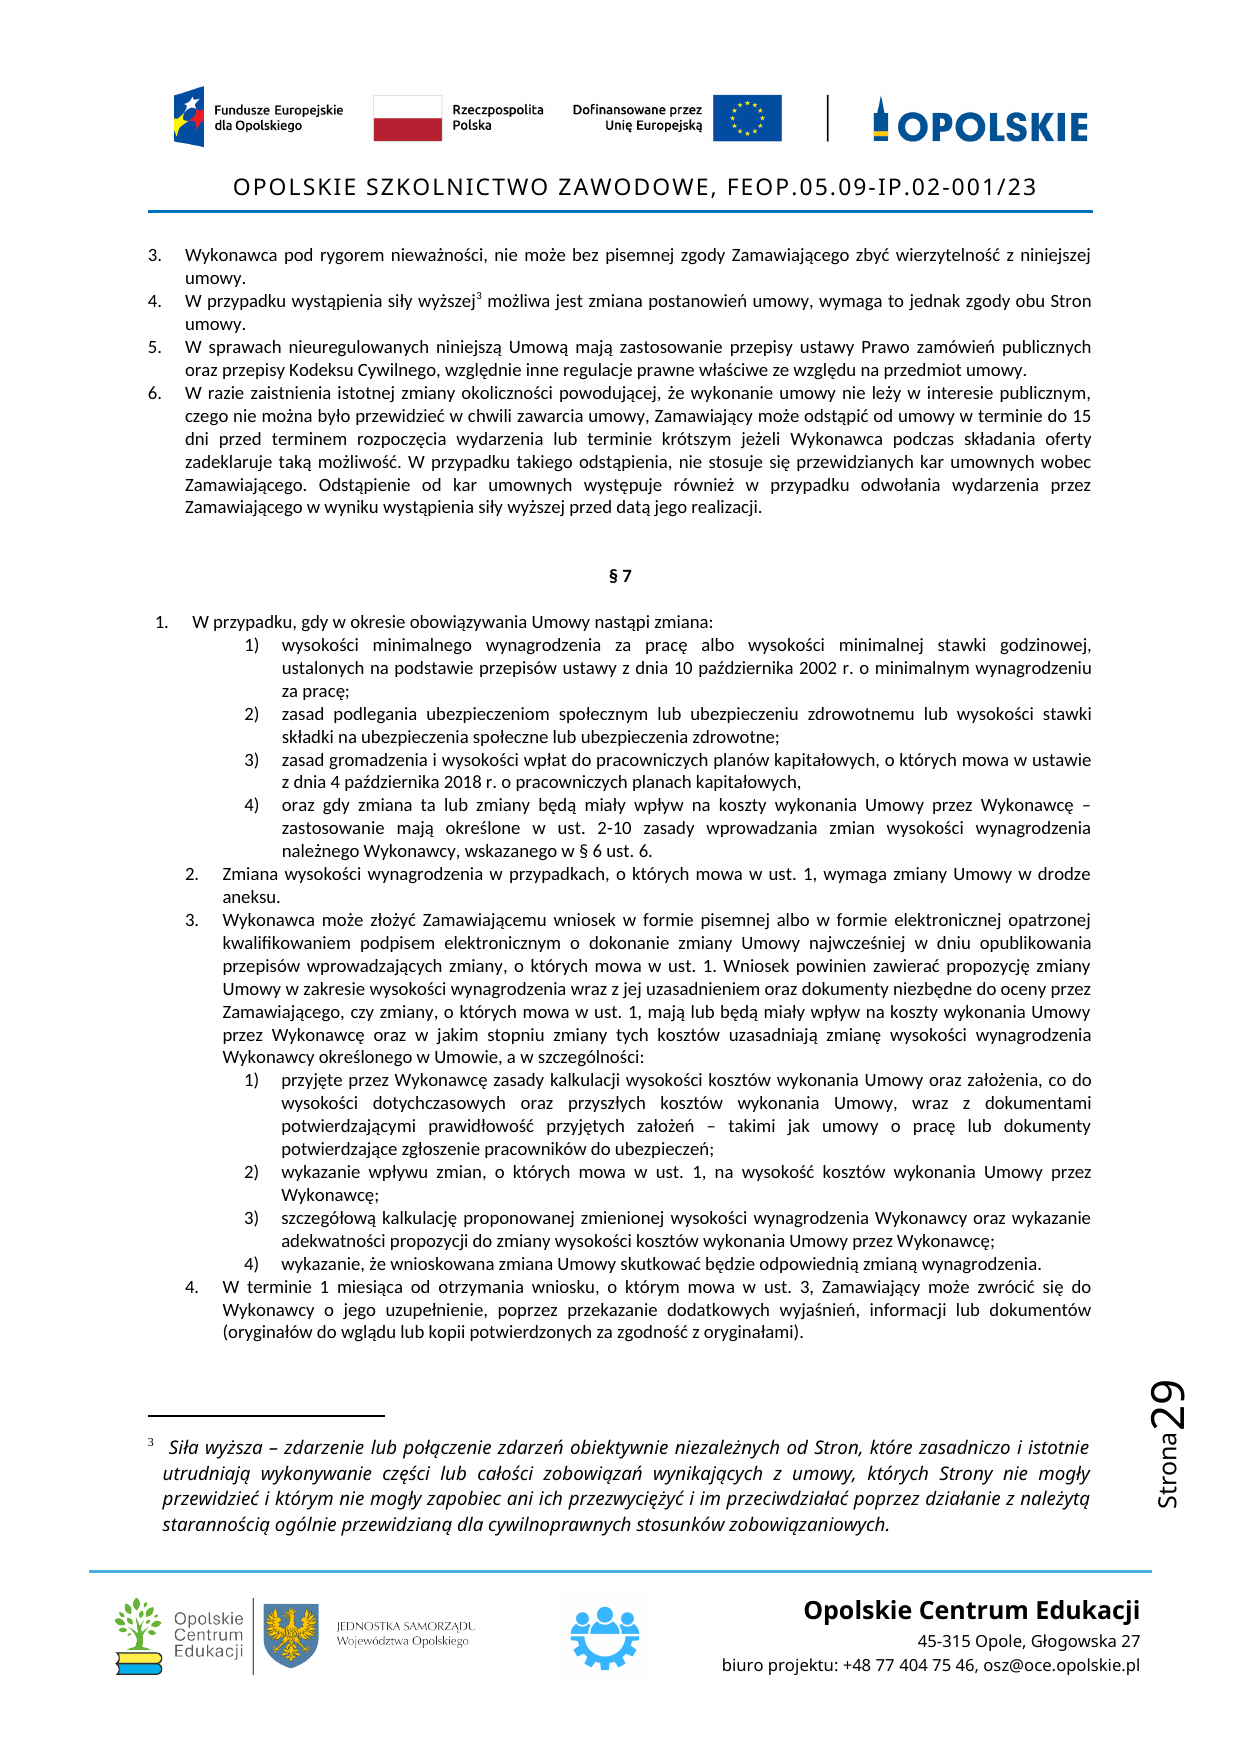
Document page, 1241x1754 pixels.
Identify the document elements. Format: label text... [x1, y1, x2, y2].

list Zmiana wysokości wynagrodzenia w przypadkach, o których mowa w ust. 1, wymaga zmiany Umowy w drodze aneksu. [185, 862, 1093, 908]
text § 7 [148, 564, 1093, 587]
list wykazanie wpływu zmian, o których mowa w ust. 1, na wysokość kosztów wykonania Umowy przez Wykonawcę; [244, 1160, 1093, 1206]
picture [115, 1598, 476, 1675]
list wykazanie, że wnioskowana zmiana Umowy skutkować będzie odpowiednią zmianą wynagrodzenia. [244, 1252, 1093, 1275]
list W razie zaistnienia istotnej zmiany okoliczności powodującej, że wykonanie umowy nie leży w interesie publicznym, czego nie można było przewidzieć w chwili zawarcia umowy, Zamawiający może odstąpić od umowy w terminie do 15 dni przed terminem rozpoczęcia wydarzenia lub terminie krótszym jeżeli Wykonawca podczas składania oferty zadeklaruje taką możliwość. W przypadku takiego odstąpienia, nie stosuje się przewidzianych kar umownych wobec Zamawiającego. Odstąpienie od kar umownych występuje również w przypadku odwołania wydarzenia przez Zamawiającego w wyniku wystąpienia siły wyższej przed datą jego realizacji. [148, 381, 1093, 518]
list Wykonawca pod rygorem nieważności, nie może bez pisemnej zgody Zamawiającego zbyć wierzytelność z niniejszej umowy. [148, 243, 1093, 289]
list wysokości minimalnego wynagrodzenia za pracę albo wysokości minimalnej stawki godzinowej, ustalonych na podstawie przepisów ustawy z dnia 10 października 2002 r. o minimalnym wynagrodzeniu za pracę; [244, 633, 1093, 702]
list przyjęte przez Wykonawcę zasady kalkulacji wysokości kosztów wykonania Umowy oraz założenia, co do wysokości dotychczasowych oraz przyszłych kosztów wykonania Umowy, wraz z dokumentami potwierdzającymi prawidłowość przyjętych założeń – takimi jak umowy o pracę lub dokumenty potwierdzające zgłoszenie pracowników do ubezpieczeń; [244, 1068, 1093, 1160]
list zasad gromadzenia i wysokości wpłat do pracowniczych planów kapitałowych, o których mowa w ustawie z dnia 4 października 2018 r. o pracowniczych planach kapitałowych, [244, 748, 1093, 793]
list szczegółową kalkulację proponowanej zmienionej wysokości wynagrodzenia Wykonawcy oraz wykazanie adekwatności propozycji do zmiany wysokości kosztów wykonania Umowy przez Wykonawcę; [244, 1206, 1093, 1252]
list W przypadku, gdy w okresie obowiązywania Umowy nastąpi zmiana: [154, 610, 1093, 633]
list zasad podlegania ubezpieczeniom społecznym lub ubezpieczeniu zdrowotnemu lub wysokości stawki składki na ubezpieczenia społeczne lub ubezpieczenia zdrowotne; [244, 702, 1093, 748]
list W terminie 1 miesiąca od otrzymania wniosku, o którym mowa w ust. 3, Zamawiający może zwrócić się do Wykonawcy o jego uzupełnienie, poprzez przekazanie dodatkowych wyjaśnień, informacji lub dokumentów (oryginałów do wglądu lub kopii potwierdzonych za zgodność z oryginałami). [185, 1275, 1093, 1343]
list W przypadku wystąpienia siły wyższej możliwa jest zmiana postanowień umowy, wymaga to jednak zgody obu Stron umowy. [148, 289, 1093, 335]
picture [560, 1592, 650, 1681]
list oraz gdy zmiana ta lub zmiany będą miały wpływ na koszty wykonania Umowy przez Wykonawcę – zastosowanie mają określone w ust. 2-10 zasady wprowadzania zmian wysokości wynagrodzenia należnego Wykonawcy, wskazanego w § 6 ust. 6. [244, 793, 1093, 862]
list Wykonawca może złożyć Zamawiającemu wniosek w formie pisemnej albo w formie elektronicznej opatrzonej kwalifikowaniem podpisem elektronicznym o dokonanie zmiany Umowy najwcześniej w dniu opublikowania przepisów wprowadzających zmiany, o których mowa w ust. 1. Wniosek powinien zawierać propozycję zmiany Umowy w zakresie wysokości wynagrodzenia wraz z jej uzasadnieniem oraz dokumenty niezbędne do oceny przez Zamawiającego, czy zmiany, o których mowa w ust. 1, mają lub będą miały wpływ na koszty wykonania Umowy przez Wykonawcę oraz w jakim stopniu zmiany tych kosztów uzasadniają zmianę wysokości wynagrodzenia Wykonawcy określonego w Umowie, a w szczególności: [185, 908, 1093, 1068]
picture [158, 66, 1093, 164]
list W sprawach nieuregulowanych niniejszą Umową mają zastosowanie przepisy ustawy Prawo zamówień publicznych oraz przepisy Kodeksu Cywilnego, względnie inne regulacje prawne właściwe ze względu na przedmiot umowy. [148, 335, 1093, 381]
